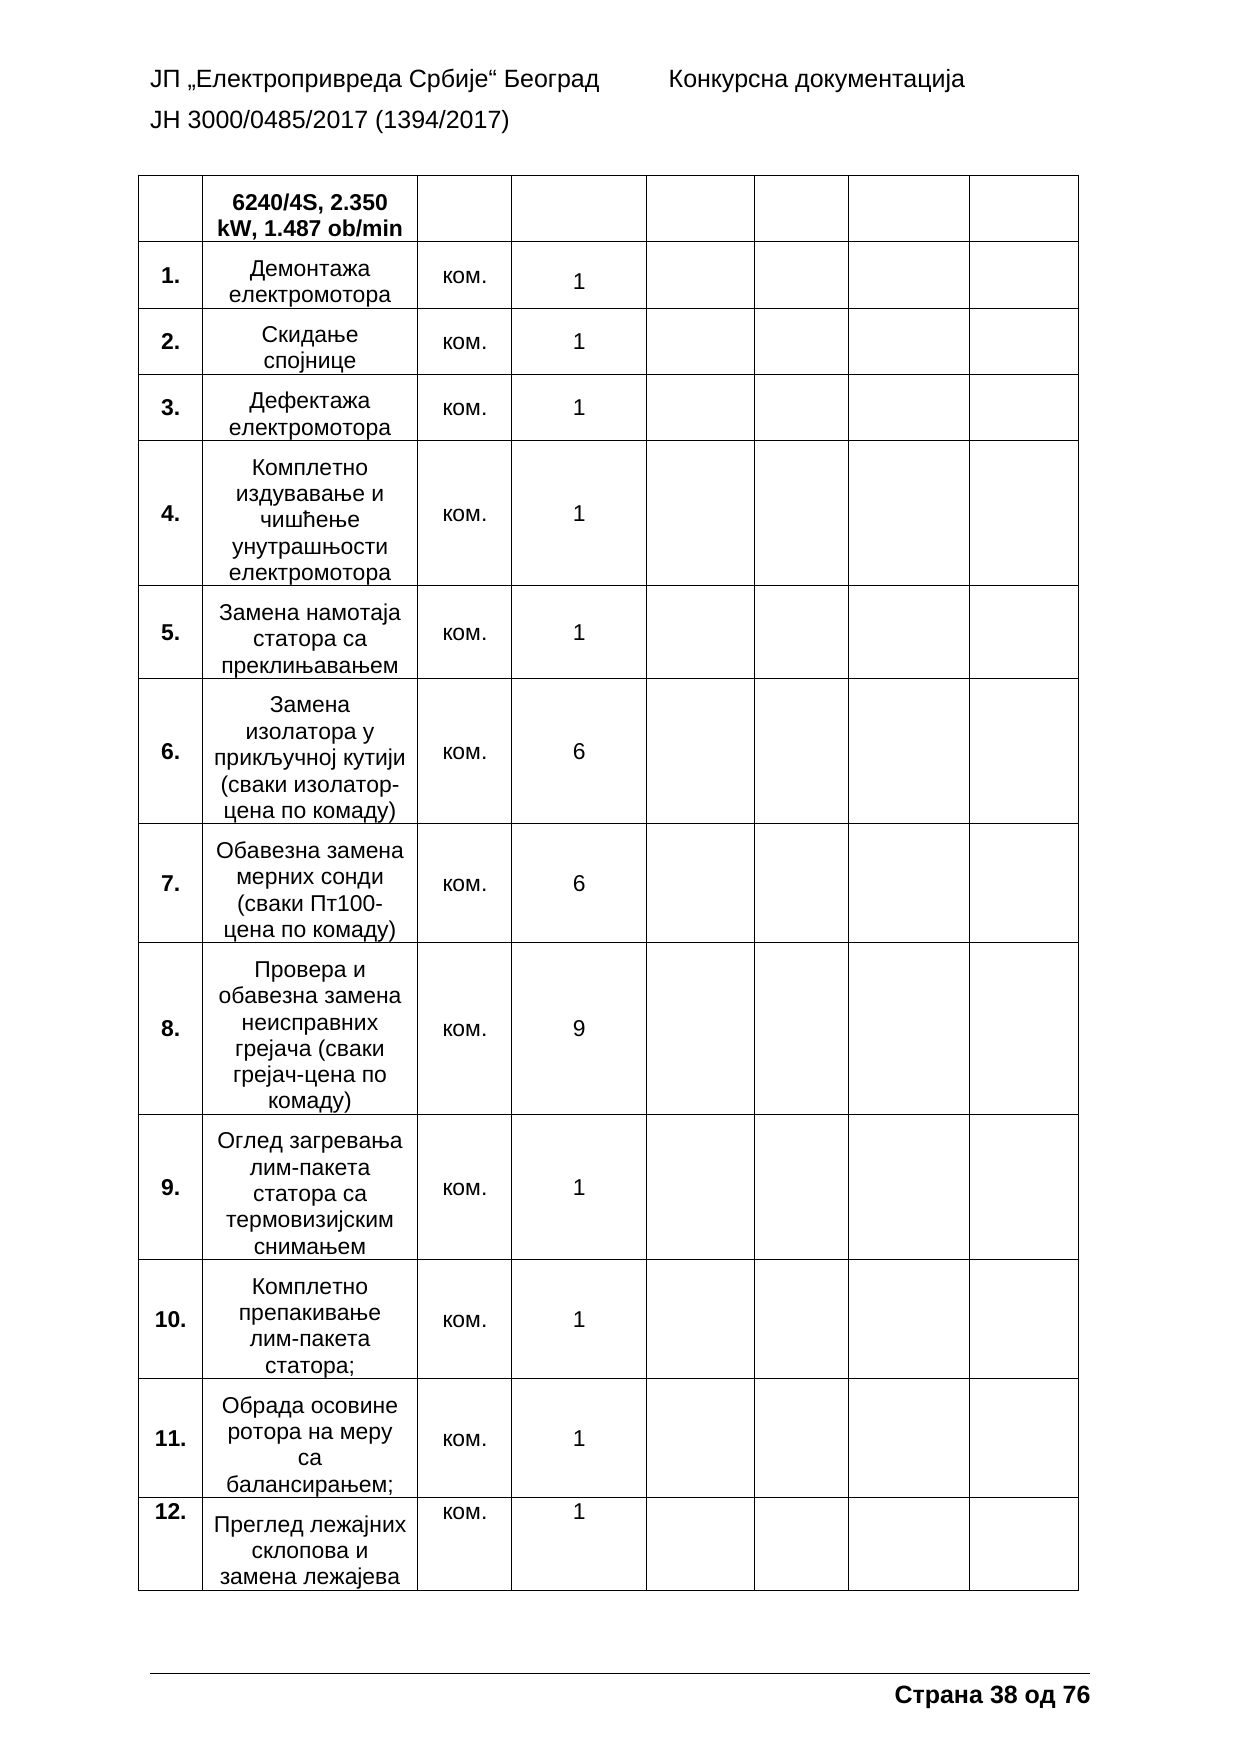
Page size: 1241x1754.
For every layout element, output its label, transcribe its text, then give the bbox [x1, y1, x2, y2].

table_cell [970, 441, 1078, 585]
table_cell ком. [418, 679, 511, 823]
table_cell [849, 1379, 969, 1497]
table_cell [647, 1260, 754, 1378]
table_cell [970, 1115, 1078, 1259]
table_cell [849, 309, 969, 374]
table_cell [970, 242, 1078, 307]
table_cell / [512, 176, 646, 241]
table_cell [647, 586, 754, 678]
table_cell [970, 586, 1078, 678]
table_cell 1 [512, 242, 646, 307]
table_cell [970, 309, 1078, 374]
table_cell ком. [418, 375, 511, 440]
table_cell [203, 176, 417, 241]
table_cell Комплетно издувавање и чишћење унутрашњости електромотора [203, 441, 417, 585]
table_cell [647, 242, 754, 307]
table_cell ком. [418, 1260, 511, 1378]
table_cell Дефектажа електромотора [203, 375, 417, 440]
table_cell Обрада осовине ротора на меру са балансирањем; [203, 1379, 417, 1497]
table_cell ком. [418, 824, 511, 942]
table_cell 1 [512, 309, 646, 374]
table_cell Провера и обавезна замена неисправних грејача (сваки грејач-цена по комаду) [203, 943, 417, 1114]
table_cell / [647, 176, 754, 241]
table_cell [970, 943, 1078, 1114]
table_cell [203, 1498, 417, 1590]
table_cell [647, 824, 754, 942]
table_cell 1 [512, 1498, 646, 1590]
table_cell 1 [512, 441, 646, 585]
table_cell Оглед загревања лим-пакета статора са термовизијским снимањем [203, 1115, 417, 1259]
table_cell ком. [418, 1498, 511, 1590]
table_cell [755, 309, 848, 374]
table_cell [647, 679, 754, 823]
table_cell ком. [418, 586, 511, 678]
table_cell Замена изолатора у прикључној кутији (сваки изолатор-цена по комаду) [203, 679, 417, 823]
table_cell [647, 943, 754, 1114]
table_cell [647, 441, 754, 585]
table_cell 2. [139, 309, 202, 374]
table_cell [849, 1498, 969, 1590]
table_cell 10. [139, 1260, 202, 1378]
table_cell [755, 679, 848, 823]
table_cell Комплетно препакивање лим-пакета статора; [203, 1260, 417, 1378]
table_cell / [418, 176, 511, 241]
table_cell / [970, 176, 1078, 241]
table_cell [970, 1260, 1078, 1378]
table_cell [755, 1115, 848, 1259]
table_cell [647, 375, 754, 440]
table_cell [647, 309, 754, 374]
table_cell [647, 1498, 754, 1590]
table_cell ком. [418, 1115, 511, 1259]
table_cell Демонтажа електромотора [203, 242, 417, 307]
table_cell [849, 679, 969, 823]
table_cell Обавезна замена мерних сонди (сваки Пт100-цена по комаду) [203, 824, 417, 942]
table_cell 9 [512, 943, 646, 1114]
table_cell [849, 586, 969, 678]
table_cell [849, 375, 969, 440]
table_cell 1. [139, 242, 202, 307]
table_cell 3. [139, 375, 202, 440]
table_cell 6 [512, 679, 646, 823]
table_cell 6 [512, 824, 646, 942]
table_cell 5. [139, 586, 202, 678]
table_cell [755, 375, 848, 440]
table_cell 12. [139, 1498, 202, 1590]
table_cell [849, 242, 969, 307]
table_cell [139, 176, 202, 241]
table_cell 1 [512, 1115, 646, 1259]
table_cell [755, 441, 848, 585]
table_cell 1 [512, 586, 646, 678]
table_cell 8. [139, 943, 202, 1114]
table_cell 9. [139, 1115, 202, 1259]
table_cell 11. [139, 1379, 202, 1497]
table_cell [755, 1260, 848, 1378]
table_cell [849, 441, 969, 585]
table_cell 6. [139, 679, 202, 823]
table_cell ком. [418, 242, 511, 307]
table_cell [970, 824, 1078, 942]
table_cell [755, 586, 848, 678]
table_cell [970, 1498, 1078, 1590]
table_cell 4. [139, 441, 202, 585]
table_cell [647, 1379, 754, 1497]
table_cell [647, 1115, 754, 1259]
table_cell Замена намотаја статора са преклињавањем [203, 586, 417, 678]
table_cell [755, 242, 848, 307]
table_cell 7. [139, 824, 202, 942]
table_cell ком. [418, 1379, 511, 1497]
table_cell [755, 1498, 848, 1590]
table_cell Скидање спојнице [203, 309, 417, 374]
table_cell 1 [512, 1379, 646, 1497]
table_cell [849, 943, 969, 1114]
table_cell [970, 679, 1078, 823]
table_cell / [755, 176, 848, 241]
table_cell [970, 375, 1078, 440]
table_cell [970, 1379, 1078, 1497]
table_cell [755, 824, 848, 942]
table_cell 1 [512, 375, 646, 440]
table_cell [849, 1260, 969, 1378]
table_cell 1 [512, 1260, 646, 1378]
table_cell [849, 1115, 969, 1259]
table_cell / [849, 176, 969, 241]
table_cell ком. [418, 441, 511, 585]
table_cell [755, 1379, 848, 1497]
table_cell ком. [418, 943, 511, 1114]
table_cell [849, 824, 969, 942]
table_cell [755, 943, 848, 1114]
table_cell ком. [418, 309, 511, 374]
